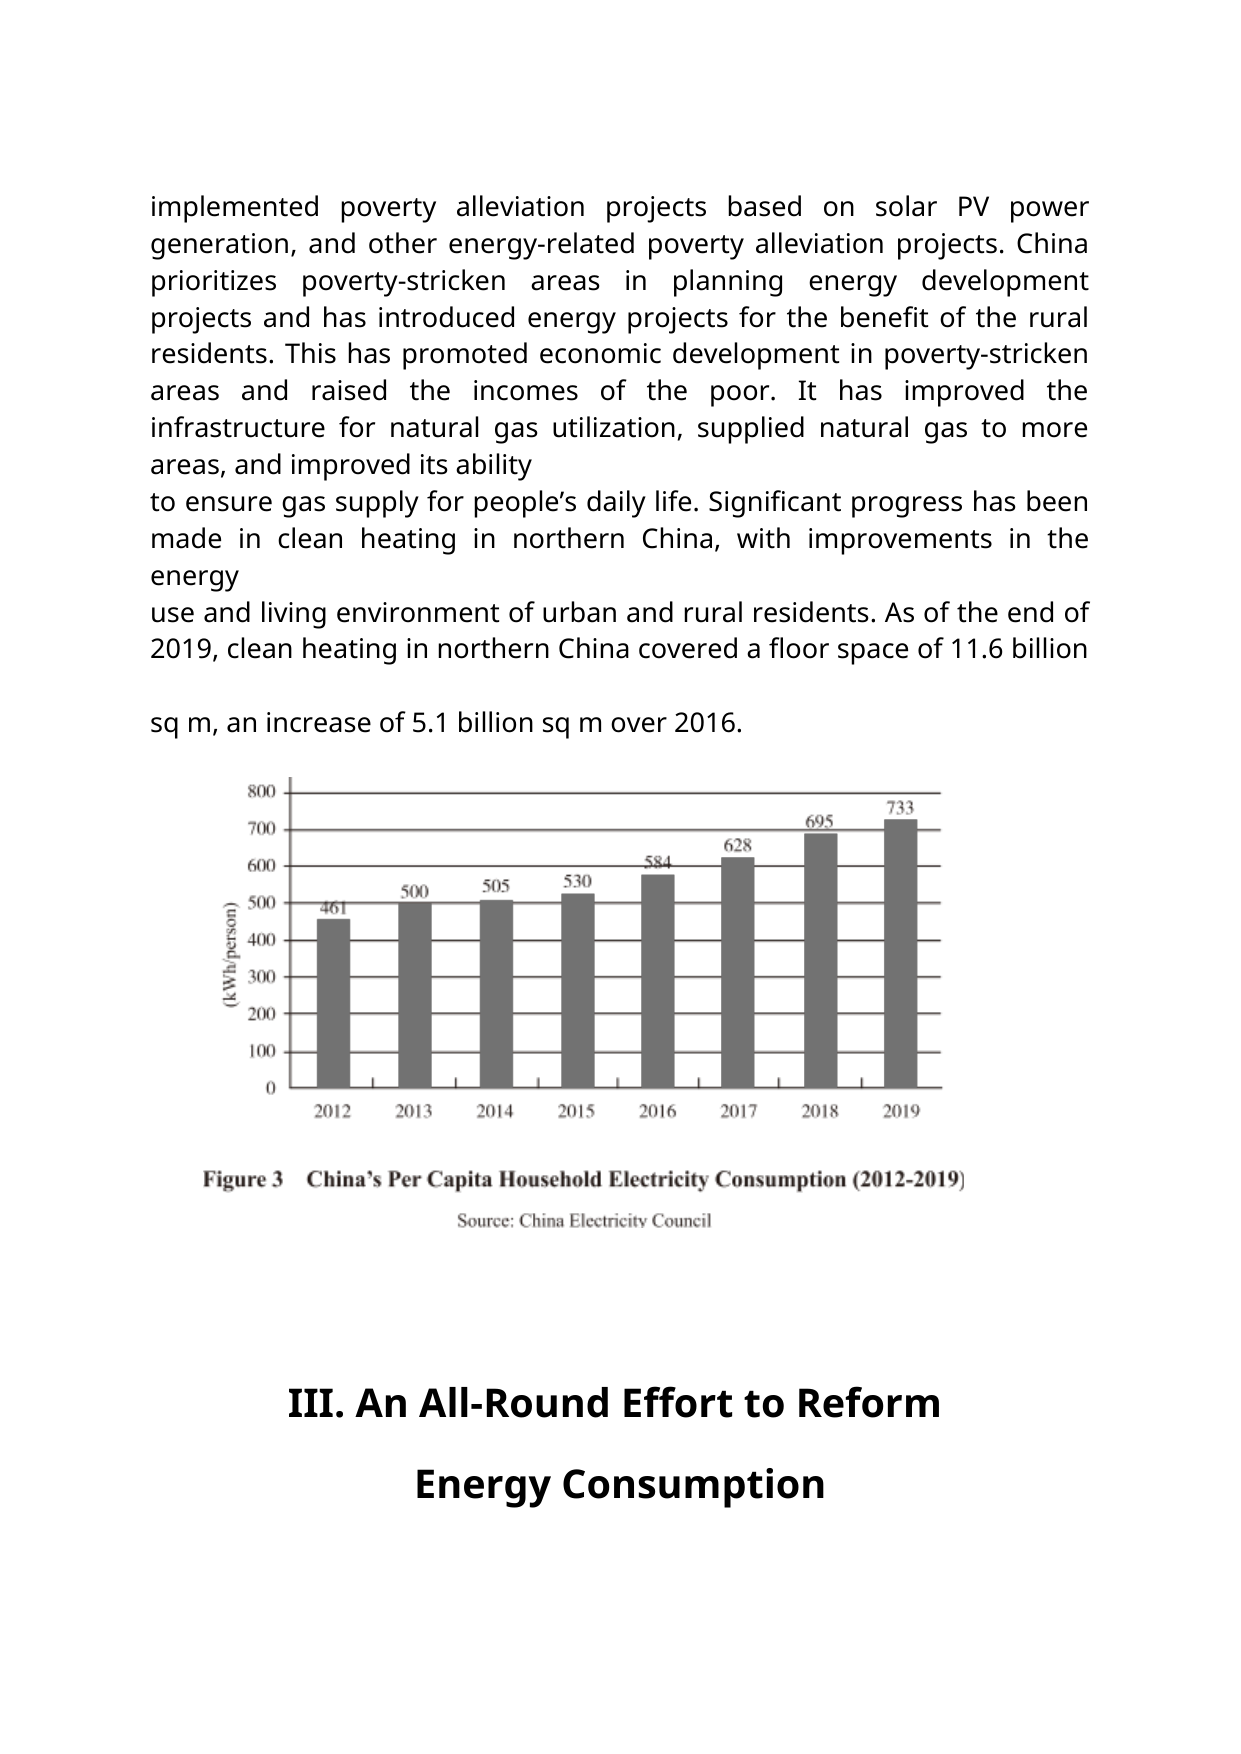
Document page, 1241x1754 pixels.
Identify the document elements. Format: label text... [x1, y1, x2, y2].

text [150, 187, 1090, 741]
text III. An All-Round Effort to Reform Energy Consumption [150, 1375, 1090, 1510]
